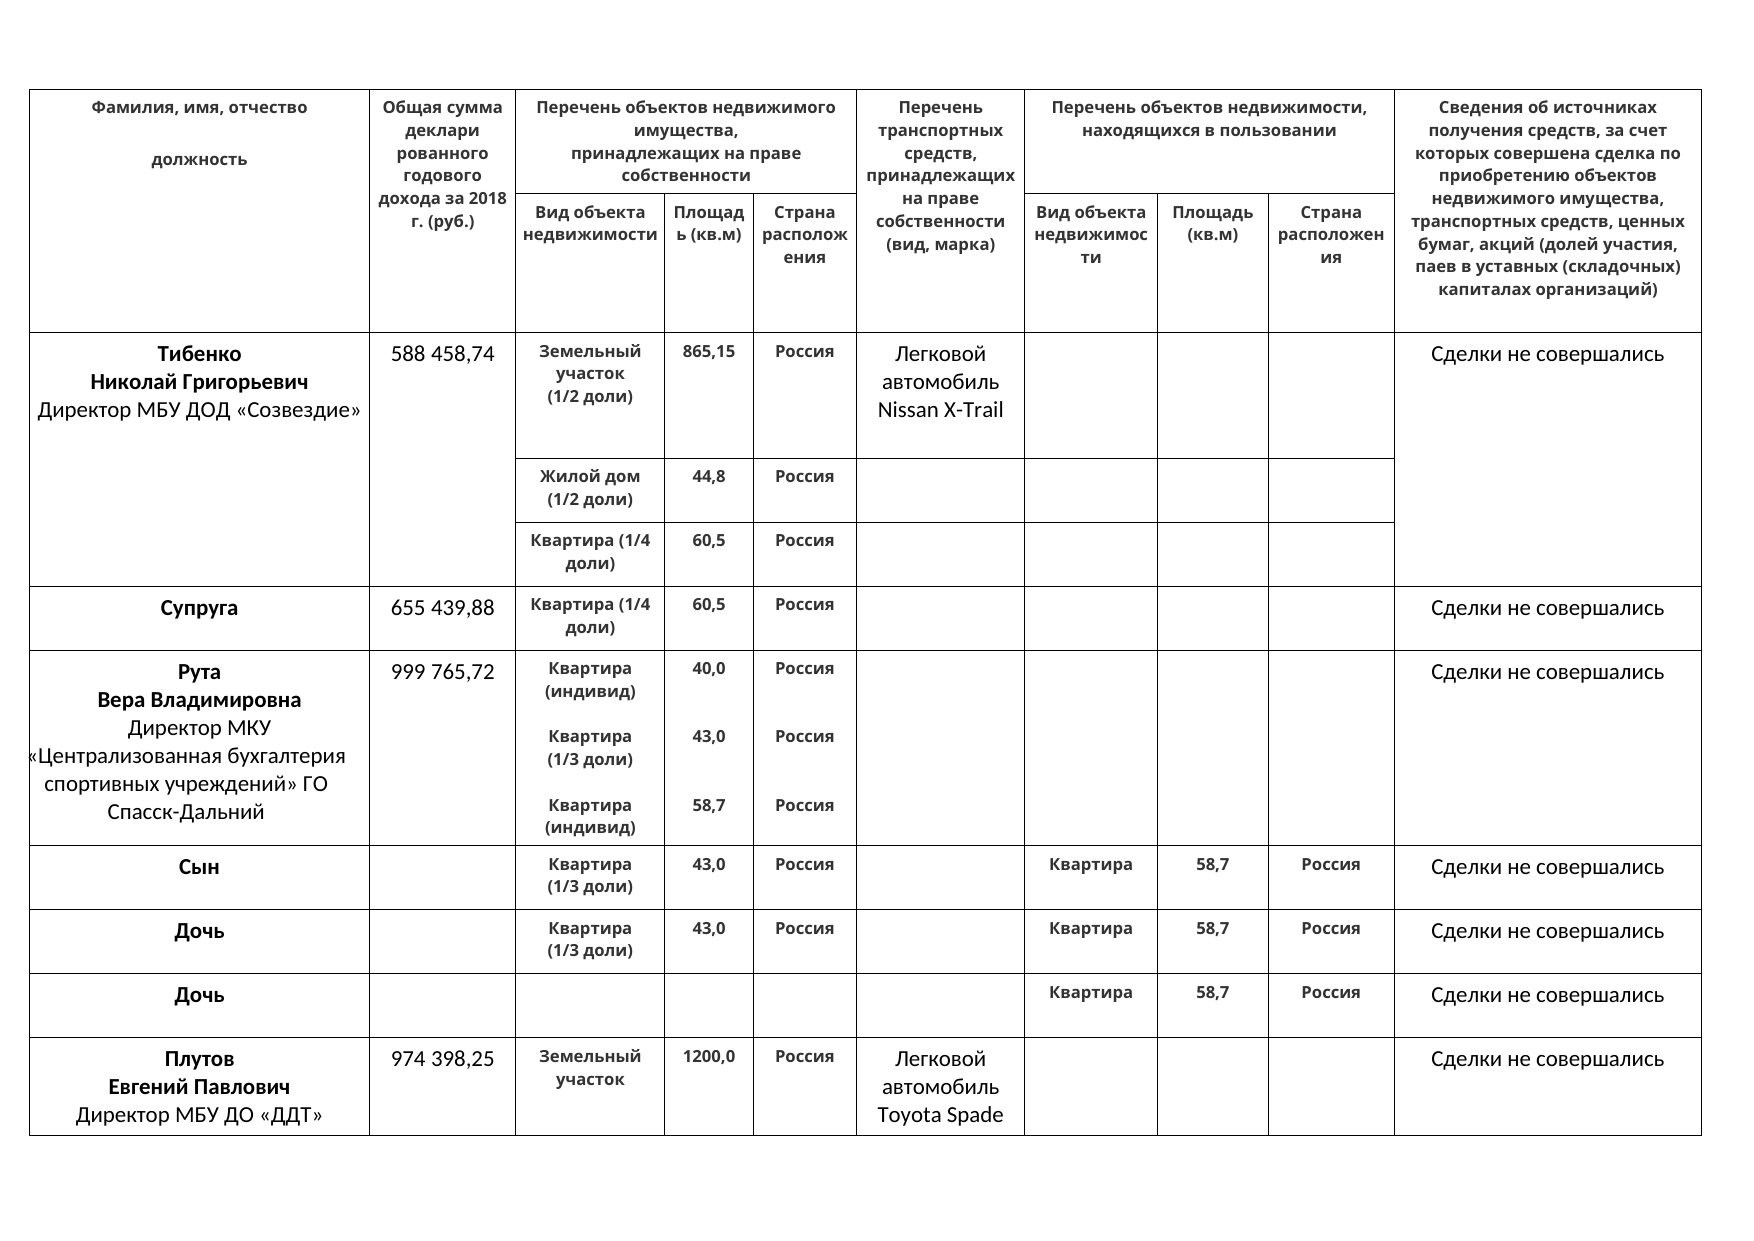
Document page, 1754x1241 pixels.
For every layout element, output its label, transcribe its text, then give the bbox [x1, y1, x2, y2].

table_cell Сын [30, 846, 369, 909]
table_cell Россия [754, 846, 856, 909]
table_cell [1025, 523, 1157, 586]
table_cell Россия Россия Россия [754, 651, 856, 845]
table_cell [1269, 651, 1394, 845]
table_cell Страна расположения [1269, 194, 1394, 332]
table_cell 58,7 [1158, 846, 1268, 909]
table_cell [1269, 459, 1394, 522]
table_cell Легковой автомобиль Toyota Spade [857, 1038, 1024, 1135]
table_cell Россия [754, 333, 856, 457]
table_cell Жилой дом (1/2 доли) [516, 459, 664, 522]
table_cell Супруга [30, 587, 369, 650]
table_cell 43,0 [665, 910, 753, 973]
table_cell [370, 846, 515, 909]
table_cell [857, 974, 1024, 1037]
table_cell Сделки не совершались [1395, 651, 1701, 845]
table_cell Квартира (1/4 доли) [516, 587, 664, 650]
table_cell [1269, 587, 1394, 650]
table_cell [857, 587, 1024, 650]
table_cell 58,7 [1158, 974, 1268, 1037]
table_cell Дочь [30, 910, 369, 973]
table_cell [1025, 1038, 1157, 1135]
table_cell [1158, 1038, 1268, 1135]
table_header Перечень транспортных средств, принадлежащих на праве собственности (вид, марка) [857, 90, 1024, 332]
table_cell Россия [754, 587, 856, 650]
table_header Фамилия, имя, отчество должность [30, 90, 369, 332]
table_cell Земельный участок [516, 1038, 664, 1135]
table_cell [370, 910, 515, 973]
table_cell [1158, 333, 1268, 457]
table_cell Вид объекта недвижимости [1025, 194, 1157, 332]
table_cell Сделки не совершались [1395, 333, 1701, 586]
table_cell [1025, 459, 1157, 522]
table_cell [857, 651, 1024, 845]
table_cell Квартира [1025, 846, 1157, 909]
table_cell 40,0 43,0 58,7 [665, 651, 753, 845]
table_cell [857, 459, 1024, 522]
table_cell Россия [1269, 846, 1394, 909]
table_cell [1158, 587, 1268, 650]
table_cell 60,5 [665, 523, 753, 586]
table_cell 44,8 [665, 459, 753, 522]
table_header Перечень объектов недвижимого имущества, принадлежащих на праве собственности [516, 90, 856, 193]
table_cell Квартира (индивид) Квартира (1/3 доли) Квартира (индивид) [516, 651, 664, 845]
table_cell Рута Вера Владимировна Директор МКУ «Централизованная бухгалтерия спортивных учреждений» ГО Спасск-Дальний [30, 651, 369, 845]
table_cell [1025, 651, 1157, 845]
table_cell Россия [754, 1038, 856, 1135]
table_cell [754, 974, 856, 1037]
table_cell [857, 910, 1024, 973]
table_cell 865,15 [665, 333, 753, 457]
table_cell 999 765,72 [370, 651, 515, 845]
table_cell [1269, 1038, 1394, 1135]
table_cell [857, 523, 1024, 586]
table_cell Сделки не совершались [1395, 846, 1701, 909]
table_cell Квартира (1/3 доли) [516, 846, 664, 909]
table_cell Квартира (1/3 доли) [516, 910, 664, 973]
table_cell [1025, 587, 1157, 650]
table_cell Вид объекта недвижимости [516, 194, 664, 332]
table_header Общая сумма декларированного годового дохода за 2018 г. (руб.) [370, 90, 515, 332]
table_cell Площадь (кв.м) [1158, 194, 1268, 332]
table_cell Площадь (кв.м) [665, 194, 753, 332]
table_cell 974 398,25 [370, 1038, 515, 1135]
table_cell [665, 974, 753, 1037]
table_cell Сделки не совершались [1395, 1038, 1701, 1135]
table_cell [1025, 333, 1157, 457]
table_cell [1158, 651, 1268, 845]
table_header Сведения об источниках получения средств, за счет которых совершена сделка по приобретению объектов недвижимого имущества, транспортных средств, ценных бумаг, акций (долей участия, паев в уставных (складочных) капиталах организаций) [1395, 90, 1701, 332]
table_cell [1158, 523, 1268, 586]
table_cell Россия [754, 523, 856, 586]
table_header Перечень объектов недвижимости, находящихся в пользовании [1025, 90, 1394, 193]
table_cell Тибенко Николай Григорьевич Директор МБУ ДОД «Созвездие» [30, 333, 369, 586]
table_cell Сделки не совершались [1395, 974, 1701, 1037]
table_cell Сделки не совершались [1395, 910, 1701, 973]
table_cell 60,5 [665, 587, 753, 650]
table_cell Квартира (1/4 доли) [516, 523, 664, 586]
table_cell 655 439,88 [370, 587, 515, 650]
table_cell Россия [754, 459, 856, 522]
table_cell Дочь [30, 974, 369, 1037]
table_cell [1269, 523, 1394, 586]
table_cell Квартира [1025, 974, 1157, 1037]
table_cell Страна расположения [754, 194, 856, 332]
table_cell Россия [754, 910, 856, 973]
table_cell [1158, 459, 1268, 522]
table_cell [516, 974, 664, 1037]
table_cell Россия [1269, 910, 1394, 973]
table_cell 1200,0 [665, 1038, 753, 1135]
table_cell [857, 846, 1024, 909]
table_cell Сделки не совершались [1395, 587, 1701, 650]
table_cell 58,7 [1158, 910, 1268, 973]
table_cell 43,0 [665, 846, 753, 909]
table_cell Квартира [1025, 910, 1157, 973]
table_cell [1269, 333, 1394, 457]
table_cell Россия [1269, 974, 1394, 1037]
table_cell Плутов Евгений Павлович Директор МБУ ДО «ДДТ» [30, 1038, 369, 1135]
table_cell Легковой автомобиль Nissan X-Trail [857, 333, 1024, 457]
table_cell Земельный участок (1/2 доли) [516, 333, 664, 457]
table_cell 588 458,74 [370, 333, 515, 586]
table_cell [370, 974, 515, 1037]
